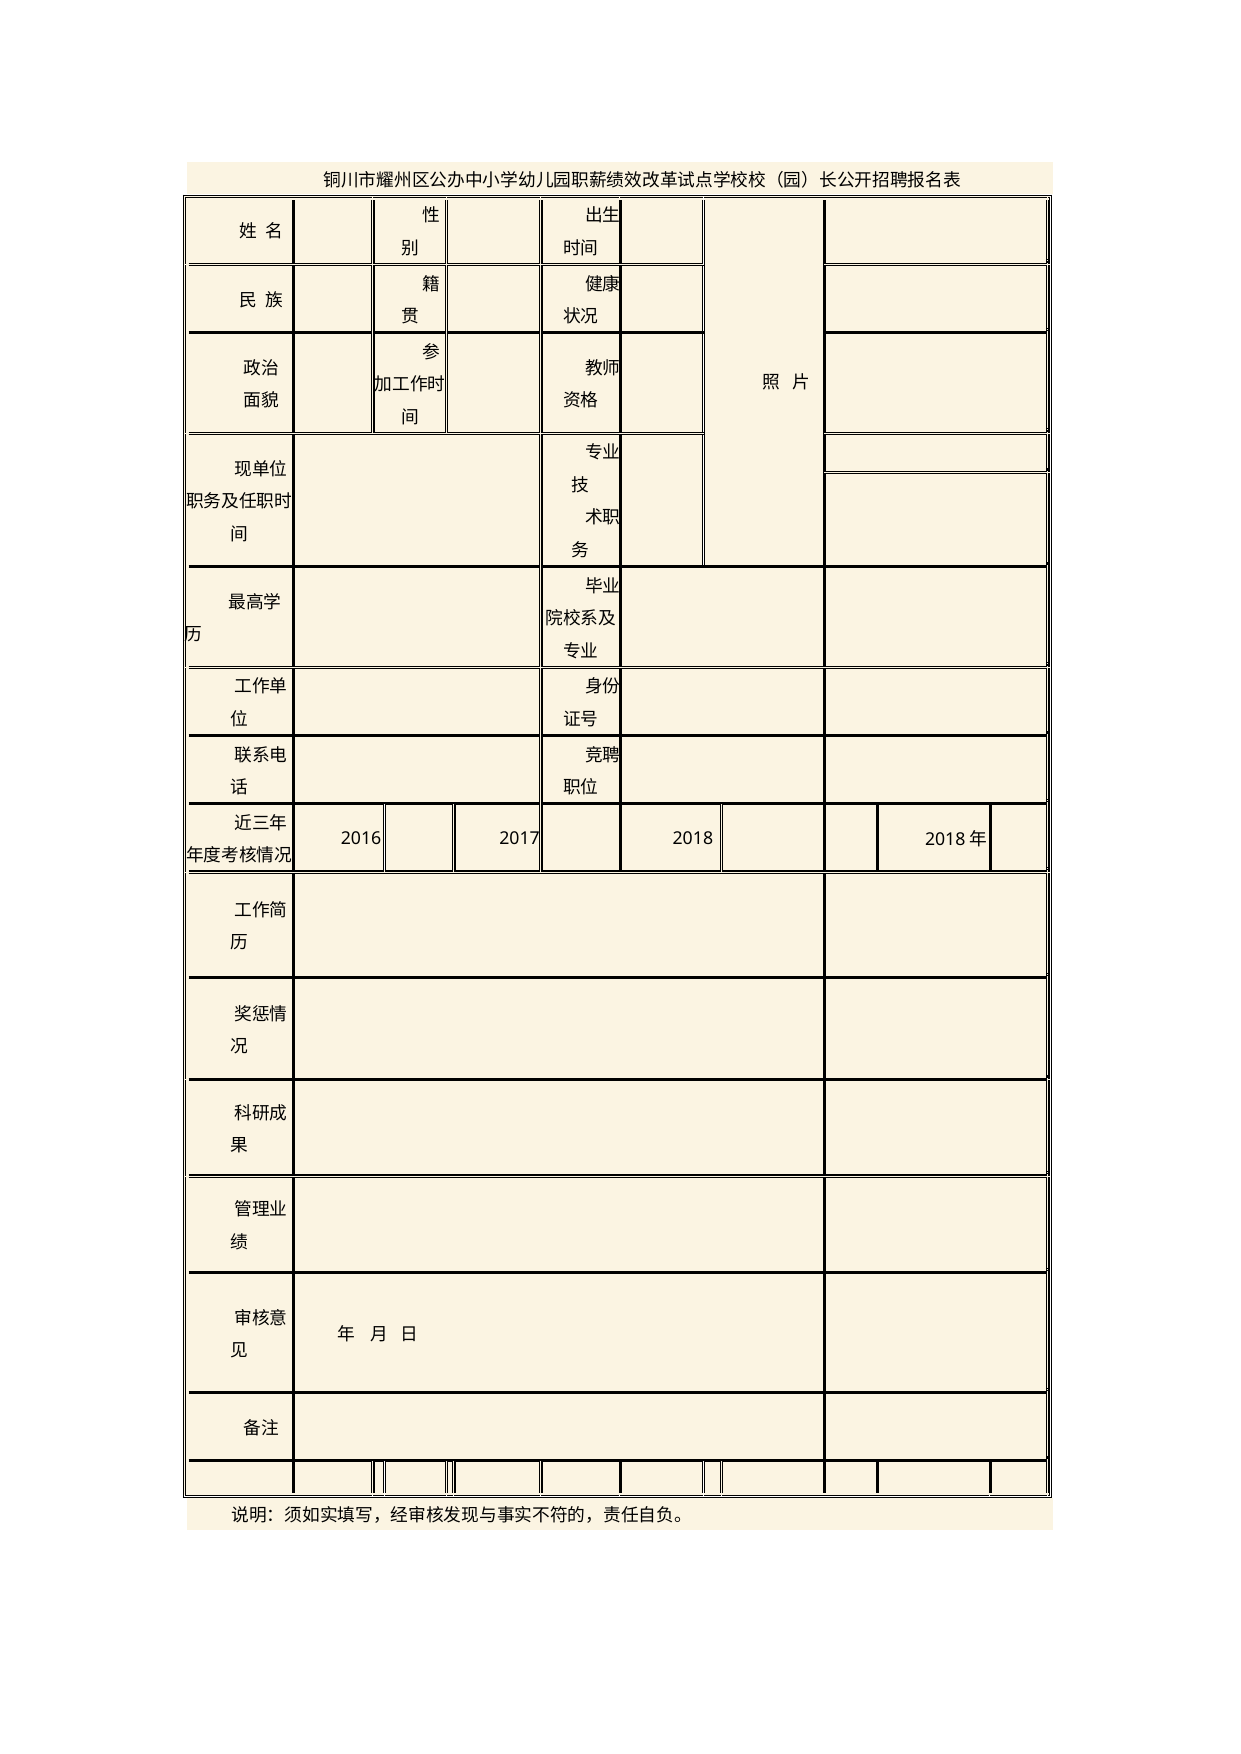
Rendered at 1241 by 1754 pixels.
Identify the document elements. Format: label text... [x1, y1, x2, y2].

table_cell [992, 805, 1046, 870]
table_cell 联系电话 [186, 734, 292, 802]
table_cell 奖惩情况 [186, 976, 292, 1078]
table_header [446, 196, 541, 263]
table_cell [622, 266, 702, 331]
table_cell [622, 737, 823, 802]
table_cell [454, 1461, 541, 1495]
table_cell [722, 1462, 824, 1495]
table_cell 教师资格 [543, 334, 619, 432]
table_cell 工作单位 [184, 666, 293, 734]
table_cell 近三年年度考核情况 [186, 802, 292, 870]
table_cell 最高学历 [186, 565, 292, 666]
table_cell 年 月 日 [295, 1274, 823, 1391]
table_cell [295, 568, 539, 666]
table_cell 政治 面貌 [186, 331, 292, 432]
table_cell [295, 669, 539, 734]
table_cell [826, 979, 1046, 1078]
table_cell [295, 334, 371, 432]
table_cell [543, 805, 619, 870]
text 说明：须如实填写，经审核发现与事实不符的，责任自负。 [187, 1498, 1053, 1530]
table_cell [295, 1178, 823, 1271]
table_cell [295, 435, 539, 565]
table_cell 备注 [186, 1391, 292, 1459]
table_cell [826, 568, 1046, 666]
table_cell [826, 1081, 1046, 1174]
table_cell 2018年 [879, 805, 989, 870]
table_cell [295, 737, 539, 802]
table_cell [293, 1461, 373, 1495]
table_cell [826, 334, 1046, 432]
table_cell [295, 979, 823, 1078]
table_cell [295, 266, 371, 331]
table_cell [541, 1462, 620, 1495]
table_cell [826, 805, 876, 870]
table_cell [826, 1178, 1046, 1271]
table_cell [622, 568, 823, 666]
table_cell [448, 334, 539, 432]
table_cell [622, 435, 702, 565]
table_cell 健康状况 [543, 266, 619, 331]
table_cell [448, 266, 539, 331]
table_header 照 片 [704, 198, 824, 565]
table_cell [877, 1462, 990, 1495]
table_cell [295, 1081, 823, 1174]
table_header [293, 196, 373, 263]
table_cell 工作简历 [186, 870, 292, 976]
table_cell [826, 266, 1046, 331]
table_cell 参加工作时间 [375, 334, 445, 432]
table_cell [622, 334, 702, 432]
table_header [824, 196, 1048, 263]
table_cell [826, 435, 1046, 471]
table_cell [826, 874, 1046, 976]
table_cell 身份证号 [543, 669, 619, 734]
table_cell 科研成果 [184, 1078, 292, 1174]
table_cell [295, 874, 823, 976]
table_cell [386, 805, 452, 870]
table_cell [385, 1462, 446, 1495]
table_cell 2016 [295, 805, 383, 870]
table_header 出生时间 [541, 196, 620, 263]
table_cell 竞聘职位 [543, 737, 619, 802]
table_cell [723, 805, 823, 870]
table_cell [826, 737, 1046, 802]
table_cell [620, 1462, 703, 1495]
table_cell [826, 474, 1046, 565]
table_cell 籍 贯 [375, 266, 445, 331]
table_cell [622, 669, 823, 734]
table_cell 专业技 术职务 [543, 435, 619, 565]
table_cell [826, 1394, 1046, 1459]
table_cell [824, 1462, 877, 1495]
text 铜川市耀州区公办中小学幼儿园职薪绩效改革试点学校校（园）长公开招聘报名表 [187, 162, 1053, 194]
table_cell 民 族 [184, 263, 293, 331]
table_cell 现单位职务及任职时间 [184, 432, 293, 565]
table_cell [186, 1459, 293, 1495]
table_header [620, 198, 703, 263]
table_cell [826, 1274, 1046, 1391]
table_header 性 别 [373, 198, 446, 263]
table_cell 毕业院校系及专业 [543, 568, 619, 666]
table_cell [373, 1462, 384, 1495]
table_header 姓 名 [186, 198, 293, 263]
table_cell 审核意见 [186, 1271, 292, 1391]
table_cell 2017 [456, 805, 539, 870]
table_cell 2018 [622, 805, 720, 870]
table_cell [990, 1459, 1048, 1495]
table_cell [446, 1461, 454, 1495]
table_cell [826, 669, 1046, 734]
table_cell [295, 1394, 823, 1459]
table_cell 管理业绩 [186, 1174, 292, 1271]
table_cell [704, 1462, 722, 1495]
